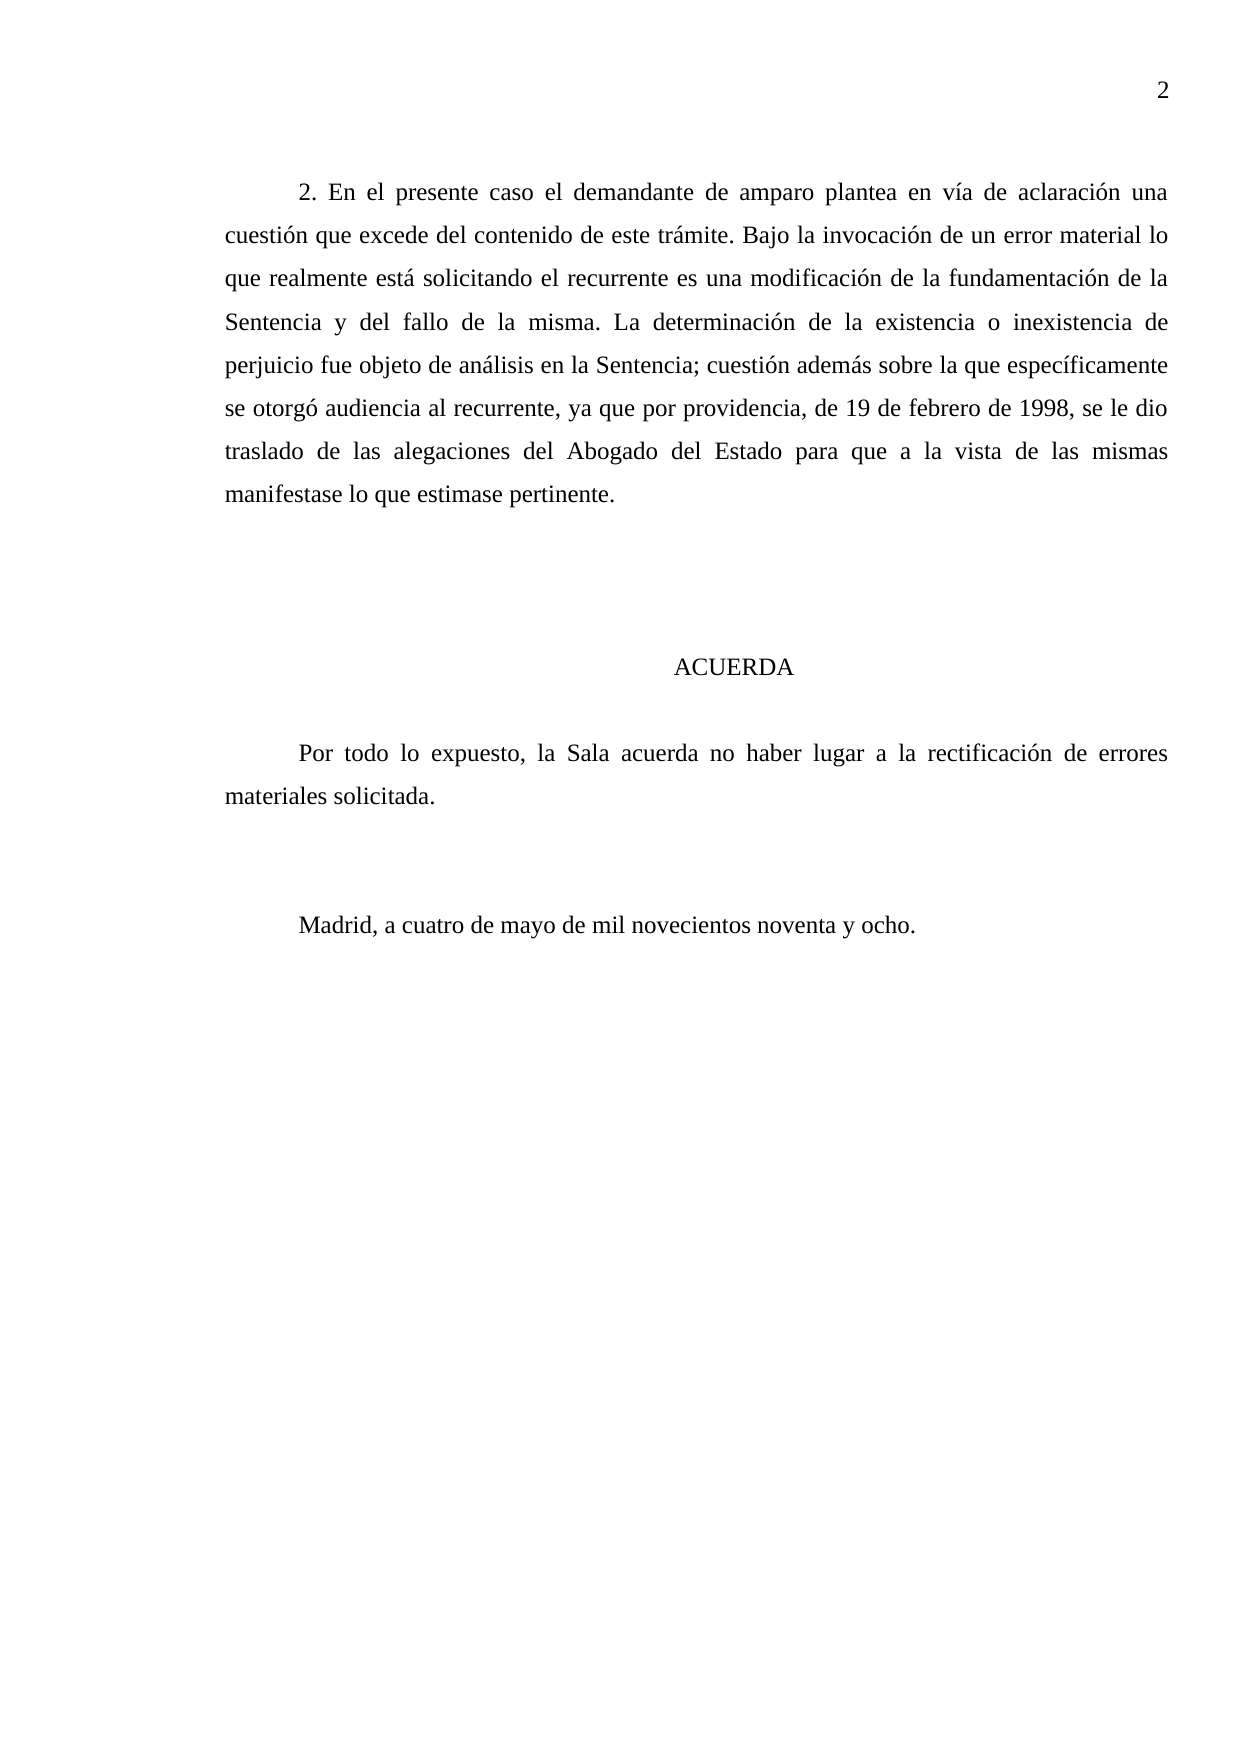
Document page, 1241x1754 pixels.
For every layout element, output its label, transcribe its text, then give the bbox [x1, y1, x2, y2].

text 2. En el presente caso el demandante de amparo plantea en vía de aclaración una cuestión que excede del contenido de este trámite. Bajo la invocación de un error material lo que realmente está solicitando el recurrente es una modificación de la fundamentación de la Sentencia y del fallo de la misma. La determinación de la existencia o inexistencia de perjuicio fue objeto de análisis en la Sentencia; cuestión además sobre la que específicamente se otorgó audiencia al recurrente, ya que por providencia, de 19 de febrero de 1998, se le dio traslado de las alegaciones del Abogado del Estado para que a la vista de las mismas manifestase lo que estimase pertinente. [224, 177, 1169, 508]
text Por todo lo expuesto, la Sala acuerda no haber lugar a la rectificación de errores materiales solicitada. [224, 738, 1169, 810]
text ACUERDA [224, 652, 1169, 680]
text Madrid, a cuatro de mayo de mil novecientos noventa y ocho. [224, 910, 1169, 939]
